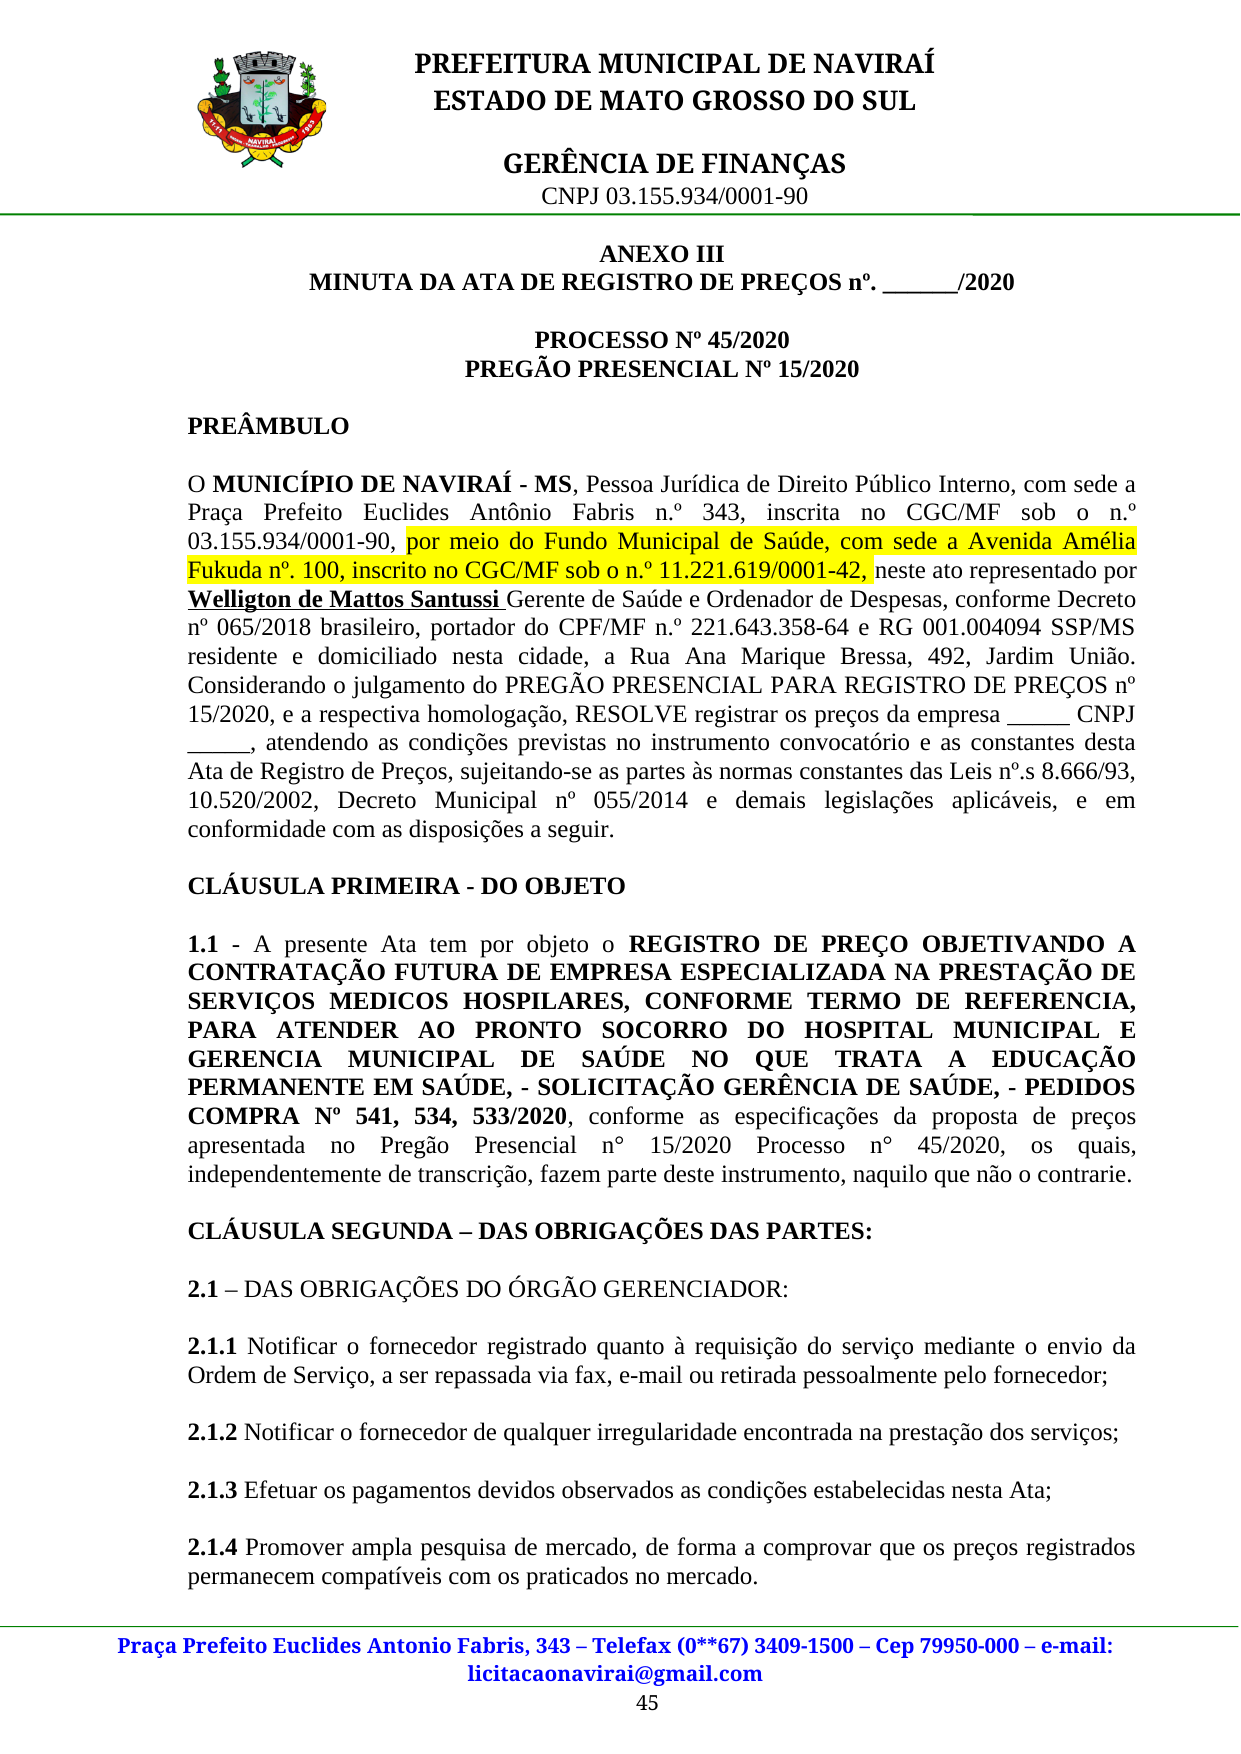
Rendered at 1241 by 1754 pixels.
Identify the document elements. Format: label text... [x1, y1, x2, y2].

text 2.1.2 Notificar o fornecedor de qualquer irregularidade encontrada na prestação dos serviços; [187, 1417, 1137, 1446]
text MINUTA DA ATA DE REGISTRO DE PREÇOS nº. ______/2020 [187, 267, 1137, 296]
text ANEXO III [187, 239, 1137, 267]
text PREGÃO PRESENCIAL Nº 15/2020 [187, 354, 1137, 382]
text 2.1.3 Efetuar os pagamentos devidos observados as condições estabelecidas nesta Ata; [187, 1475, 1137, 1504]
picture [197, 51, 327, 168]
text PROCESSO Nº 45/2020 [187, 325, 1137, 354]
text CLÁUSULA PRIMEIRA - DO OBJETO [187, 871, 1137, 900]
text CLÁUSULA SEGUNDA – DAS OBRIGAÇÕES DAS PARTES: [187, 1216, 1137, 1245]
text PREÂMBULO [187, 411, 1137, 440]
text O MUNICÍPIO DE NAVIRAÍ - MS, Pessoa Jurídica de Direito Público Interno, com sede a Praça Prefeito Euclides Antônio Fabris n.º 343, inscrita no CGC/MF sob o n.º 03.155.934/0001-90, por meio do Fundo Municipal de Saúde, com sede a Avenida Amélia Fukuda nº. 100, inscrito no CGC/MF sob o n.º 11.221.619/0001-42, neste ato representado por Welligton de Mattos Santussi Gerente de Saúde e Ordenador de Despesas, conforme Decreto nº 065/2018 brasileiro, portador do CPF/MF n.º 221.643.358-64 e RG 001.004094 SSP/MS residente e domiciliado nesta cidade, a Rua Ana Marique Bressa, 492, Jardim União. Considerando o julgamento do PREGÃO PRESENCIAL PARA REGISTRO DE PREÇOS nº 15/2020, e a respectiva homologação, RESOLVE registrar os preços da empresa _____ CNPJ _____, atendendo as condições previstas no instrumento convocatório e as constantes desta Ata de Registro de Preços, sujeitando-se as partes às normas constantes das Leis nº.s 8.666/93, 10.520/2002, Decreto Municipal nº 055/2014 e demais legislações aplicáveis, e em conformidade com as disposições a seguir. [187, 469, 1137, 555]
text 2.1.1 Notificar o fornecedor registrado quanto à requisição do serviço mediante o envio da Ordem de Serviço, a ser repassada via fax, e-mail ou retirada pessoalmente pelo fornecedor; [187, 1331, 1137, 1389]
text 2.1 – DAS OBRIGAÇÕES DO ÓRGÃO GERENCIADOR: [187, 1274, 1137, 1302]
text 2.1.4 Promover ampla pesquisa de mercado, de forma a comprovar que os preços registrados permanecem compatíveis com os praticados no mercado. [187, 1532, 1137, 1590]
text 1.1 - A presente Ata tem por objeto o REGISTRO DE PREÇO OBJETIVANDO A CONTRATAÇÃO FUTURA DE EMPRESA ESPECIALIZADA NA PRESTAÇÃO DE SERVIÇOS MEDICOS HOSPILARES, CONFORME TERMO DE REFERENCIA, PARA ATENDER AO PRONTO SOCORRO DO HOSPITAL MUNICIPAL E GERENCIA MUNICIPAL DE SAÚDE NO QUE TRATA A EDUCAÇÃO PERMANENTE EM SAÚDE, - SOLICITAÇÃO GERÊNCIA DE SAÚDE, - PEDIDOS COMPRA Nº 541, 534, 533/2020, conforme as especificações da proposta de preços apresentada no Pregão Presencial n° 15/2020 Processo n° 45/2020, os quais, independentemente de transcrição, fazem parte deste instrumento, naquilo que não o contrarie. [187, 929, 1137, 1187]
text O MUNICÍPIO DE NAVIRAÍ - MS, Pessoa Jurídica de Direito Público Interno, com sede a Praça Prefeito Euclides Antônio Fabris n.º 343, inscrita no CGC/MF sob o n.º 03.155.934/0001-90, por meio do Fundo Municipal de Saúde, com sede a Avenida Amélia Fukuda nº. 100, inscrito no CGC/MF sob o n.º 11.221.619/0001-42, neste ato representado por Welligton de Mattos Santussi Gerente de Saúde e Ordenador de Despesas, conforme Decreto nº 065/2018 brasileiro, portador do CPF/MF n.º 221.643.358-64 e RG 001.004094 SSP/MS residente e domiciliado nesta cidade, a Rua Ana Marique Bressa, 492, Jardim União. Considerando o julgamento do PREGÃO PRESENCIAL PARA REGISTRO DE PREÇOS nº 15/2020, e a respectiva homologação, RESOLVE registrar os preços da empresa _____ CNPJ _____, atendendo as condições previstas no instrumento convocatório e as constantes desta Ata de Registro de Preços, sujeitando-se as partes às normas constantes das Leis nº.s 8.666/93, 10.520/2002, Decreto Municipal nº 055/2014 e demais legislações aplicáveis, e em conformidade com as disposições a seguir. [187, 555, 1137, 842]
